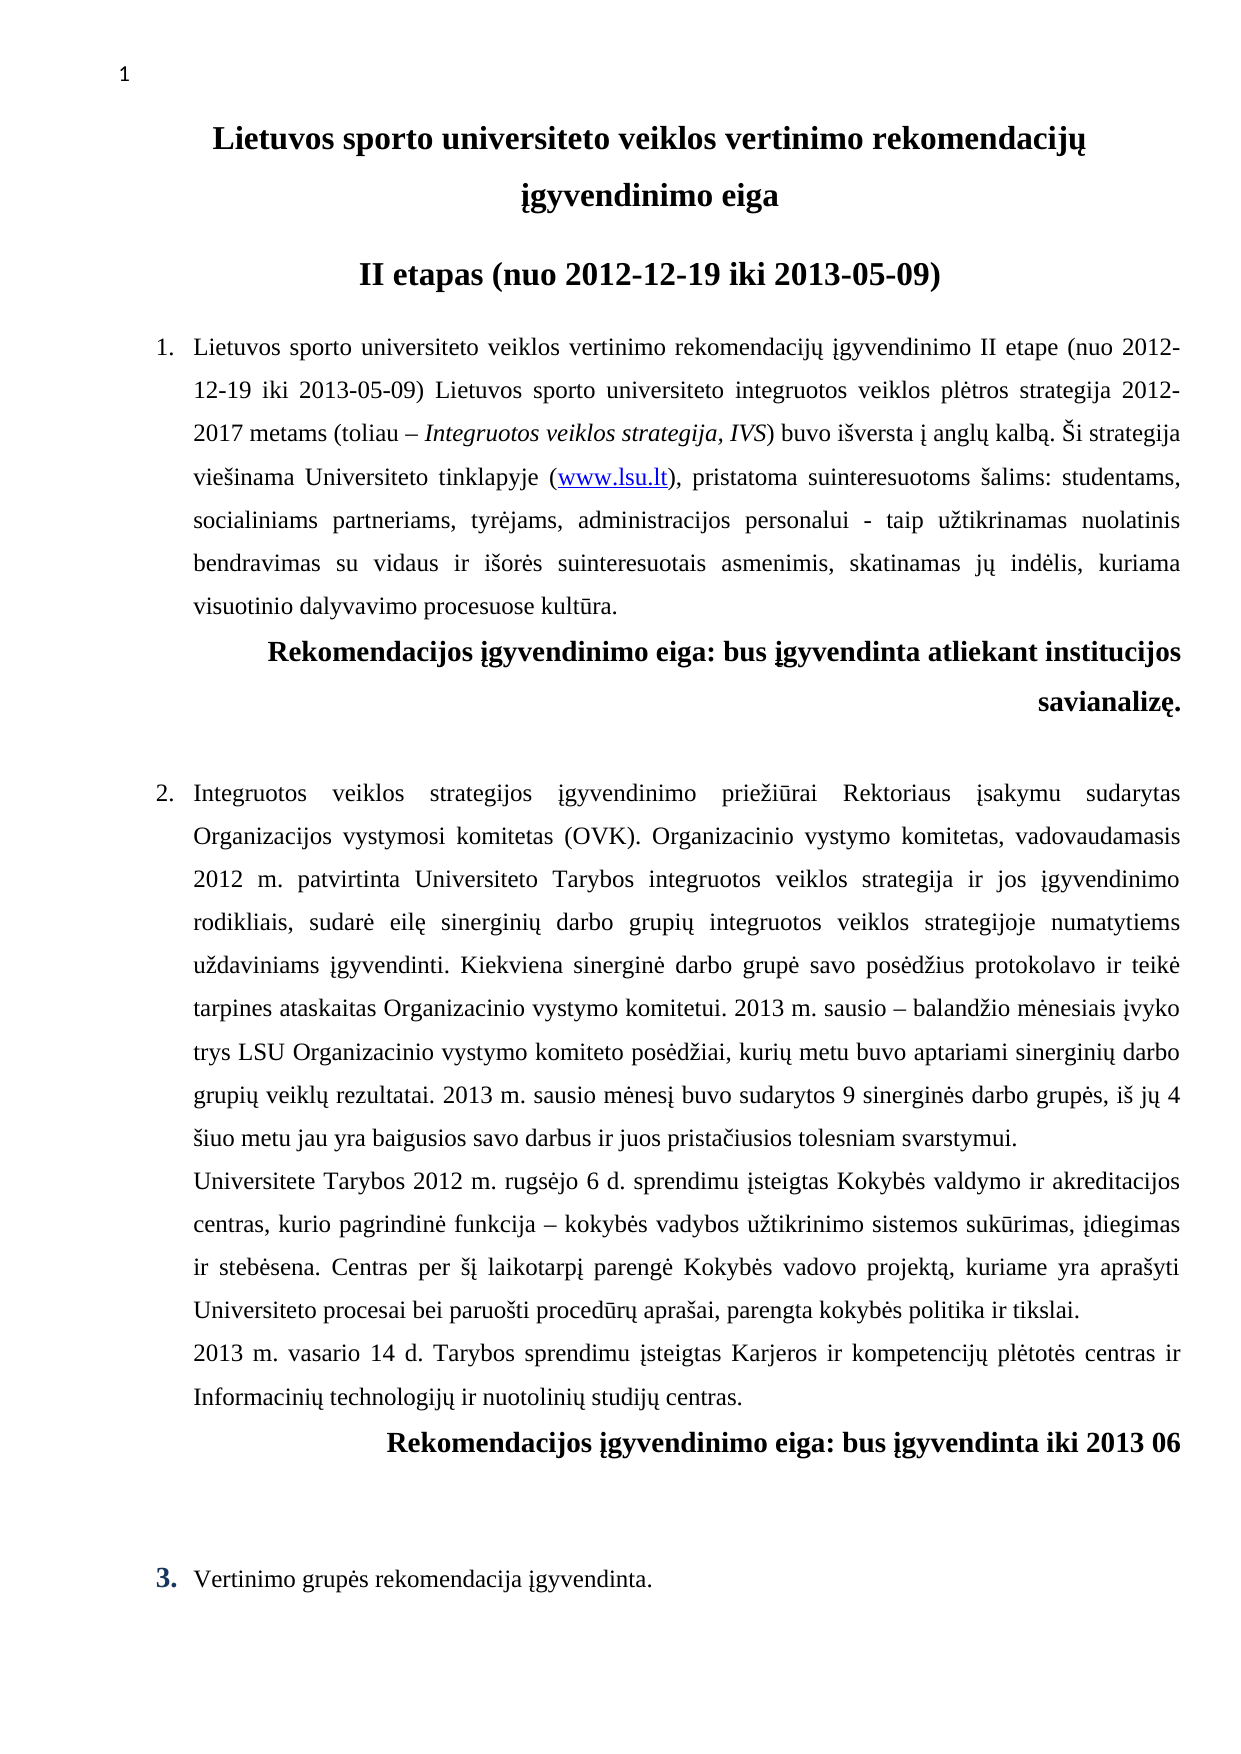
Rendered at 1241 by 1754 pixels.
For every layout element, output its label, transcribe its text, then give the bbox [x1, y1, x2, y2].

text Rekomendacijos įgyvendinimo eiga: bus įgyvendinta iki 2013 06 [193, 1425, 1181, 1458]
text Lietuvos sporto universiteto veiklos vertinimo rekomendacijų įgyvendinimo eiga [118, 118, 1181, 214]
text II etapas (nuo 2012-12-19 iki 2013-05-09) [118, 254, 1181, 292]
list Lietuvos sporto universiteto veiklos vertinimo rekomendacijų įgyvendinimo II etape (nuo 2012-12-19 iki 2013-05-09) Lietuvos sporto universiteto integruotos veiklos plėtros strategija 2012-2017 metams (toliau – Integruotos veiklos strategija, IVS) buvo išversta į anglų kalbą. Ši strategija viešinama Universiteto tinklapyje (www.lsu.lt), pristatoma suinteresuotoms šalims: studentams, socialiniams partneriams, tyrėjams, administracijos personalui - taip užtikrinamas nuolatinis bendravimas su vidaus ir išorės suinteresuotais asmenimis, skatinamas jų indėlis, kuriama visuotinio dalyvavimo procesuose kultūra. [156, 332, 1181, 620]
list Vertinimo grupės rekomendacija įgyvendinta. [156, 1560, 1181, 1593]
list Universitete Tarybos 2012 m. rugsėjo 6 d. sprendimu įsteigtas Kokybės valdymo ir akreditacijos centras, kurio pagrindinė funkcija – kokybės vadybos užtikrinimo sistemos sukūrimas, įdiegimas ir stebėsena. Centras per šį laikotarpį parengė Kokybės vadovo projektą, kuriame yra aprašyti Universiteto procesai bei paruošti procedūrų aprašai, parengta kokybės politika ir tikslai. [193, 1166, 1181, 1324]
list 2013 m. vasario 14 d. Tarybos sprendimu įsteigtas Karjeros ir kompetencijų plėtotės centras ir Informacinių technologijų ir nuotolinių studijų centras. [193, 1338, 1181, 1410]
list Rekomendacijos įgyvendinimo eiga: bus įgyvendinta atliekant institucijos savianalizę. [193, 634, 1181, 718]
list Integruotos veiklos strategijos įgyvendinimo priežiūrai Rektoriaus įsakymu sudarytas Organizacijos vystymosi komitetas (OVK). Organizacinio vystymo komitetas, vadovaudamasis 2012 m. patvirtinta Universiteto Tarybos integruotos veiklos strategija ir jos įgyvendinimo rodikliais, sudarė eilę sinerginių darbo grupių integruotos veiklos strategijoje numatytiems uždaviniams įgyvendinti. Kiekviena sinerginė darbo grupė savo posėdžius protokolavo ir teikė tarpines ataskaitas Organizacinio vystymo komitetui. 2013 m. sausio – balandžio mėnesiais įvyko trys LSU Organizacinio vystymo komiteto posėdžiai, kurių metu buvo aptariami sinerginių darbo grupių veiklų rezultatai. 2013 m. sausio mėnesį buvo sudarytos 9 sinerginės darbo grupės, iš jų 4 šiuo metu jau yra baigusios savo darbus ir juos pristačiusios tolesniam svarstymui. [156, 778, 1181, 1152]
